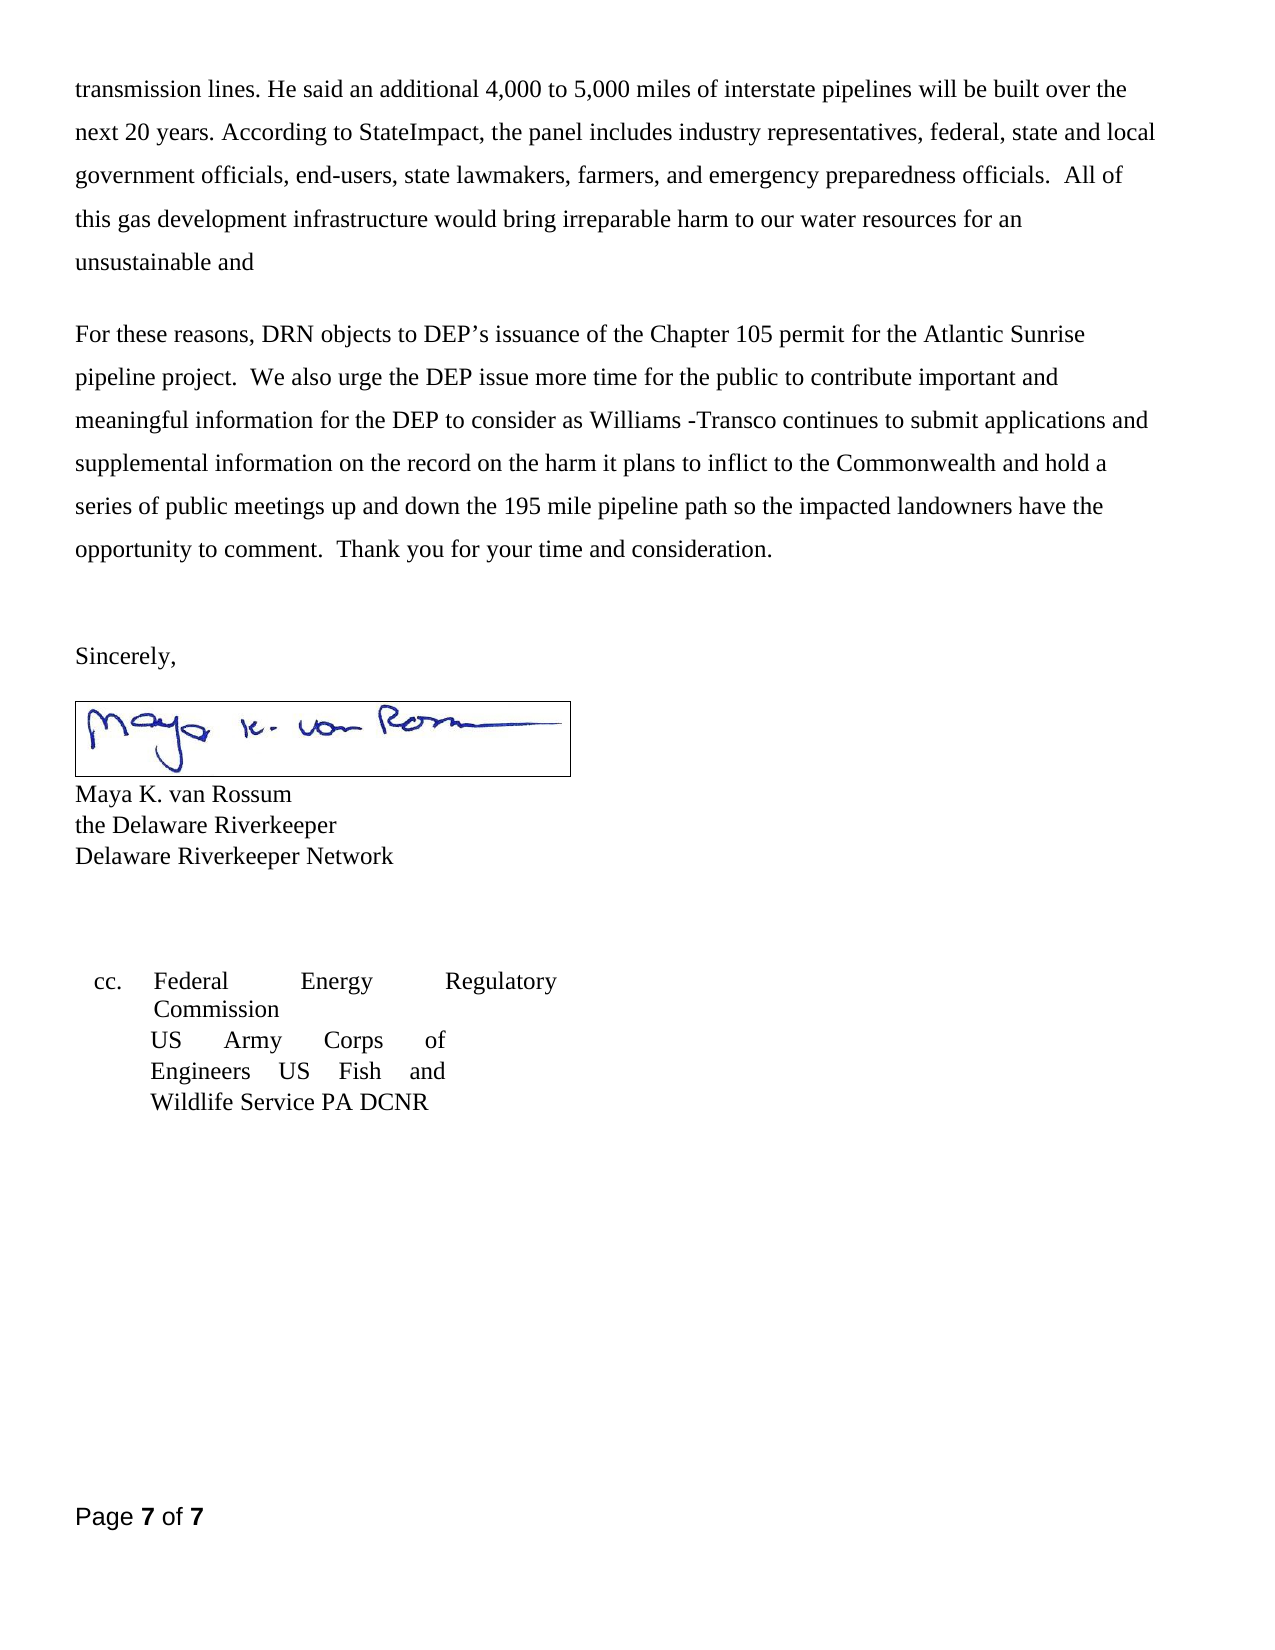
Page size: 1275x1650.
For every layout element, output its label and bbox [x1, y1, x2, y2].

picture [76, 702, 570, 776]
